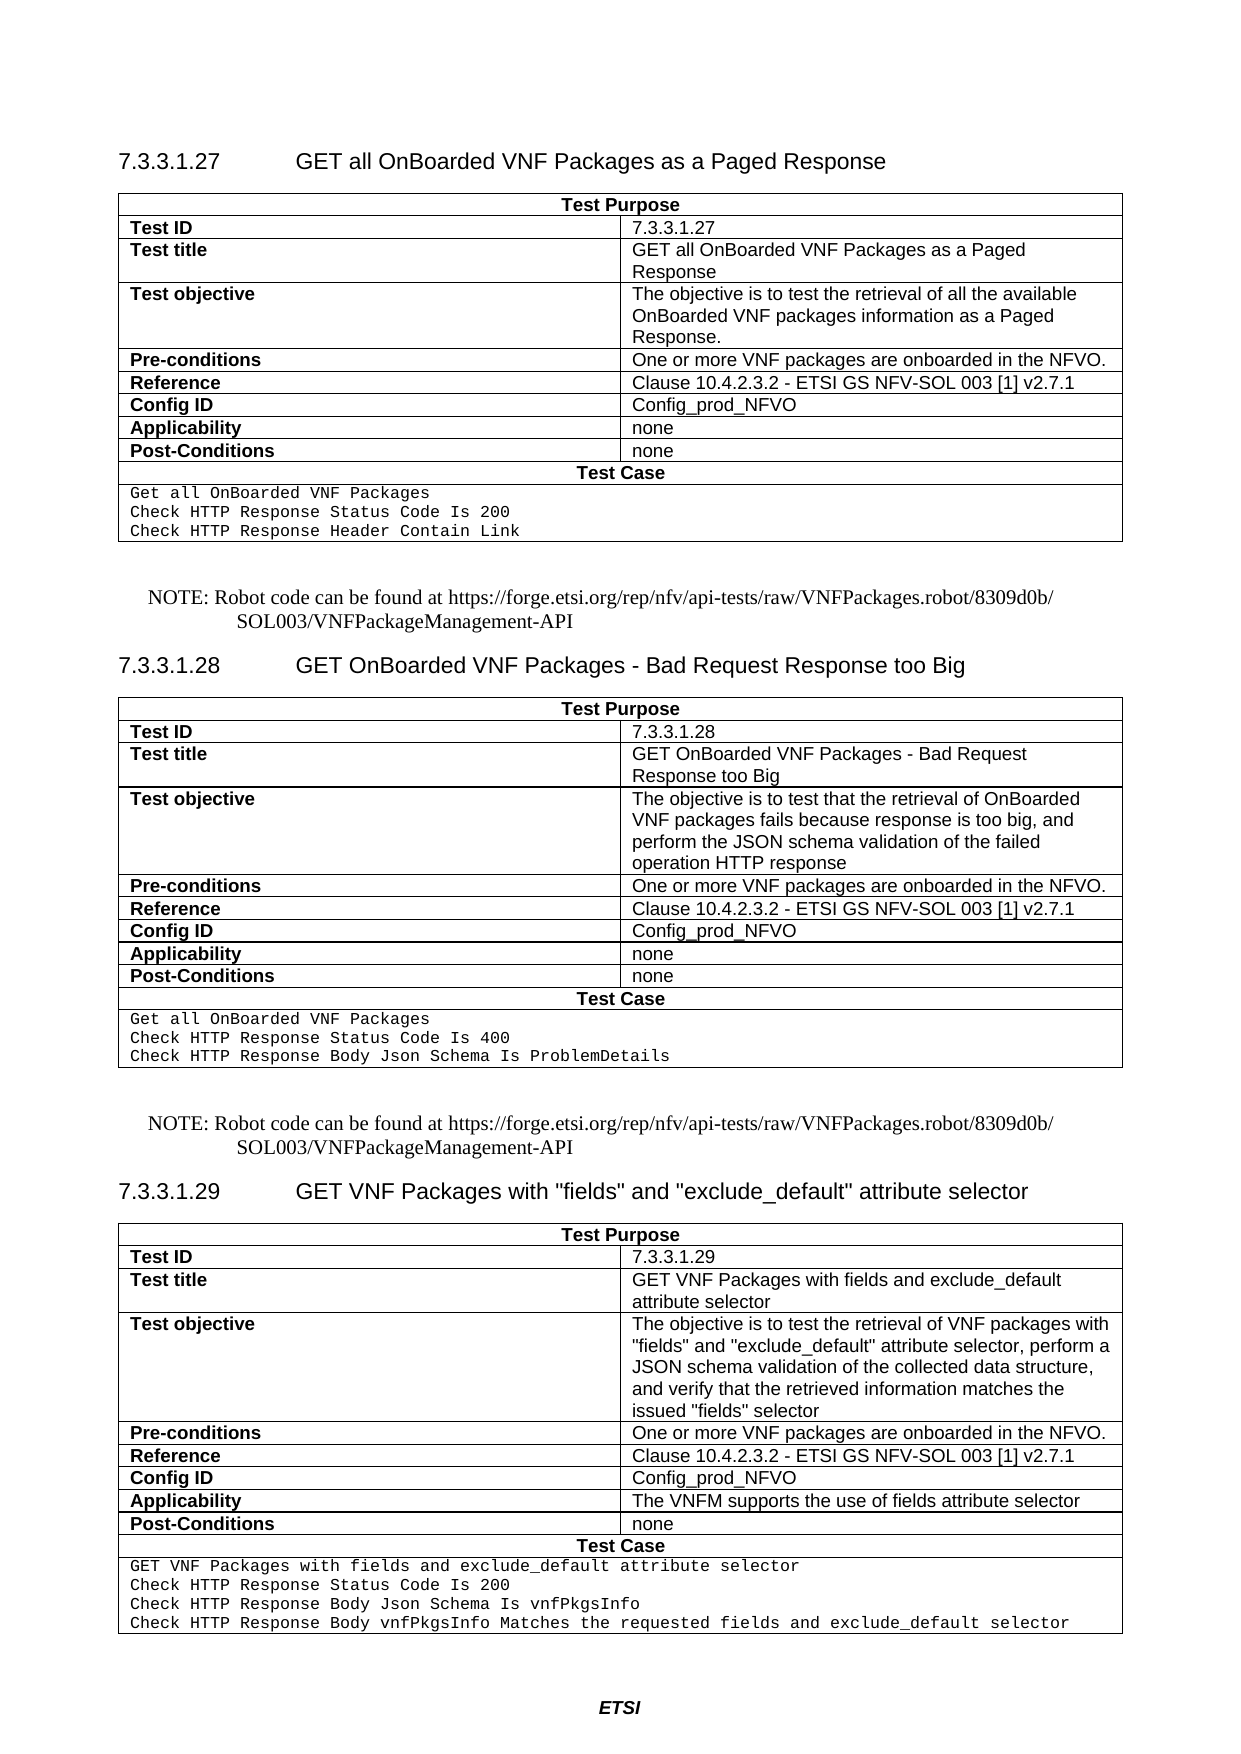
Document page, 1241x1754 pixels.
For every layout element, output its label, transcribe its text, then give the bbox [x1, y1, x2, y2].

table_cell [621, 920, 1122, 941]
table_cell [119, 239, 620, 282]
subtitle 7.3.3.1.28 GET OnBoarded VNF Packages - Bad Request Response too Big [118, 652, 1122, 678]
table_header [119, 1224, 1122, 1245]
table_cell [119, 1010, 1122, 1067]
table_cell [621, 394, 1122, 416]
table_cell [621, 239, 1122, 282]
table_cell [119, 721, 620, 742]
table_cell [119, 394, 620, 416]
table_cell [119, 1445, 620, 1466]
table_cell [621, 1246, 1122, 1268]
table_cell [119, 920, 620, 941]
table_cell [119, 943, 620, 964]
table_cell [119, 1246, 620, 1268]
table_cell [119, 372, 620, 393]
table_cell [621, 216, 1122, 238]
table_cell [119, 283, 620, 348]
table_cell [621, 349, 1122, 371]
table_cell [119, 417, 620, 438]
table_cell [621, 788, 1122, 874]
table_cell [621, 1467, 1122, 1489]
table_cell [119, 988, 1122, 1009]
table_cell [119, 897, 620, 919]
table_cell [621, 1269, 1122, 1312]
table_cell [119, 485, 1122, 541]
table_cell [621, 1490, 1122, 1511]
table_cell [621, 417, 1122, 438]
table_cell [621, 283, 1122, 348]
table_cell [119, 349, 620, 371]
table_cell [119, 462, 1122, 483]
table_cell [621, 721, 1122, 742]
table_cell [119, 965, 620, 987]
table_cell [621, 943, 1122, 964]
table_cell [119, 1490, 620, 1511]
subtitle 7.3.3.1.29 GET VNF Packages with "fields" and "exclude_default" attribute selector [118, 1178, 1122, 1204]
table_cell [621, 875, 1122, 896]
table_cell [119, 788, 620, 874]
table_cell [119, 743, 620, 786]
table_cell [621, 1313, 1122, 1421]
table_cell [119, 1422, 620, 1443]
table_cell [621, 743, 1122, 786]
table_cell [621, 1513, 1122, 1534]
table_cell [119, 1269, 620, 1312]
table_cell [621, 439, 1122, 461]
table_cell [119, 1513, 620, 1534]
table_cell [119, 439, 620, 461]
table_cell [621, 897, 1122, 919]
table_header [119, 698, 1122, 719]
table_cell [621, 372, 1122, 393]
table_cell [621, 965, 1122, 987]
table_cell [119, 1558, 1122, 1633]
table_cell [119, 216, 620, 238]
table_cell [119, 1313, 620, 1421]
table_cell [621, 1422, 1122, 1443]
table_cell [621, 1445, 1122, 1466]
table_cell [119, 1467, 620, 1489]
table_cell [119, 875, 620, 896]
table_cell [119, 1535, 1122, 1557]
subtitle 7.3.3.1.27 GET all OnBoarded VNF Packages as a Paged Response [118, 148, 1122, 174]
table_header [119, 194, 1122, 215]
text NOTE: Robot code can be found at https://forge.etsi.org/rep/nfv/api-tests/raw/VNFPackages.robot/8309d0b/SOL003/VNFPackageManagement-API [148, 585, 1122, 633]
text NOTE: Robot code can be found at https://forge.etsi.org/rep/nfv/api-tests/raw/VNFPackages.robot/8309d0b/SOL003/VNFPackageManagement-API [148, 1111, 1122, 1159]
